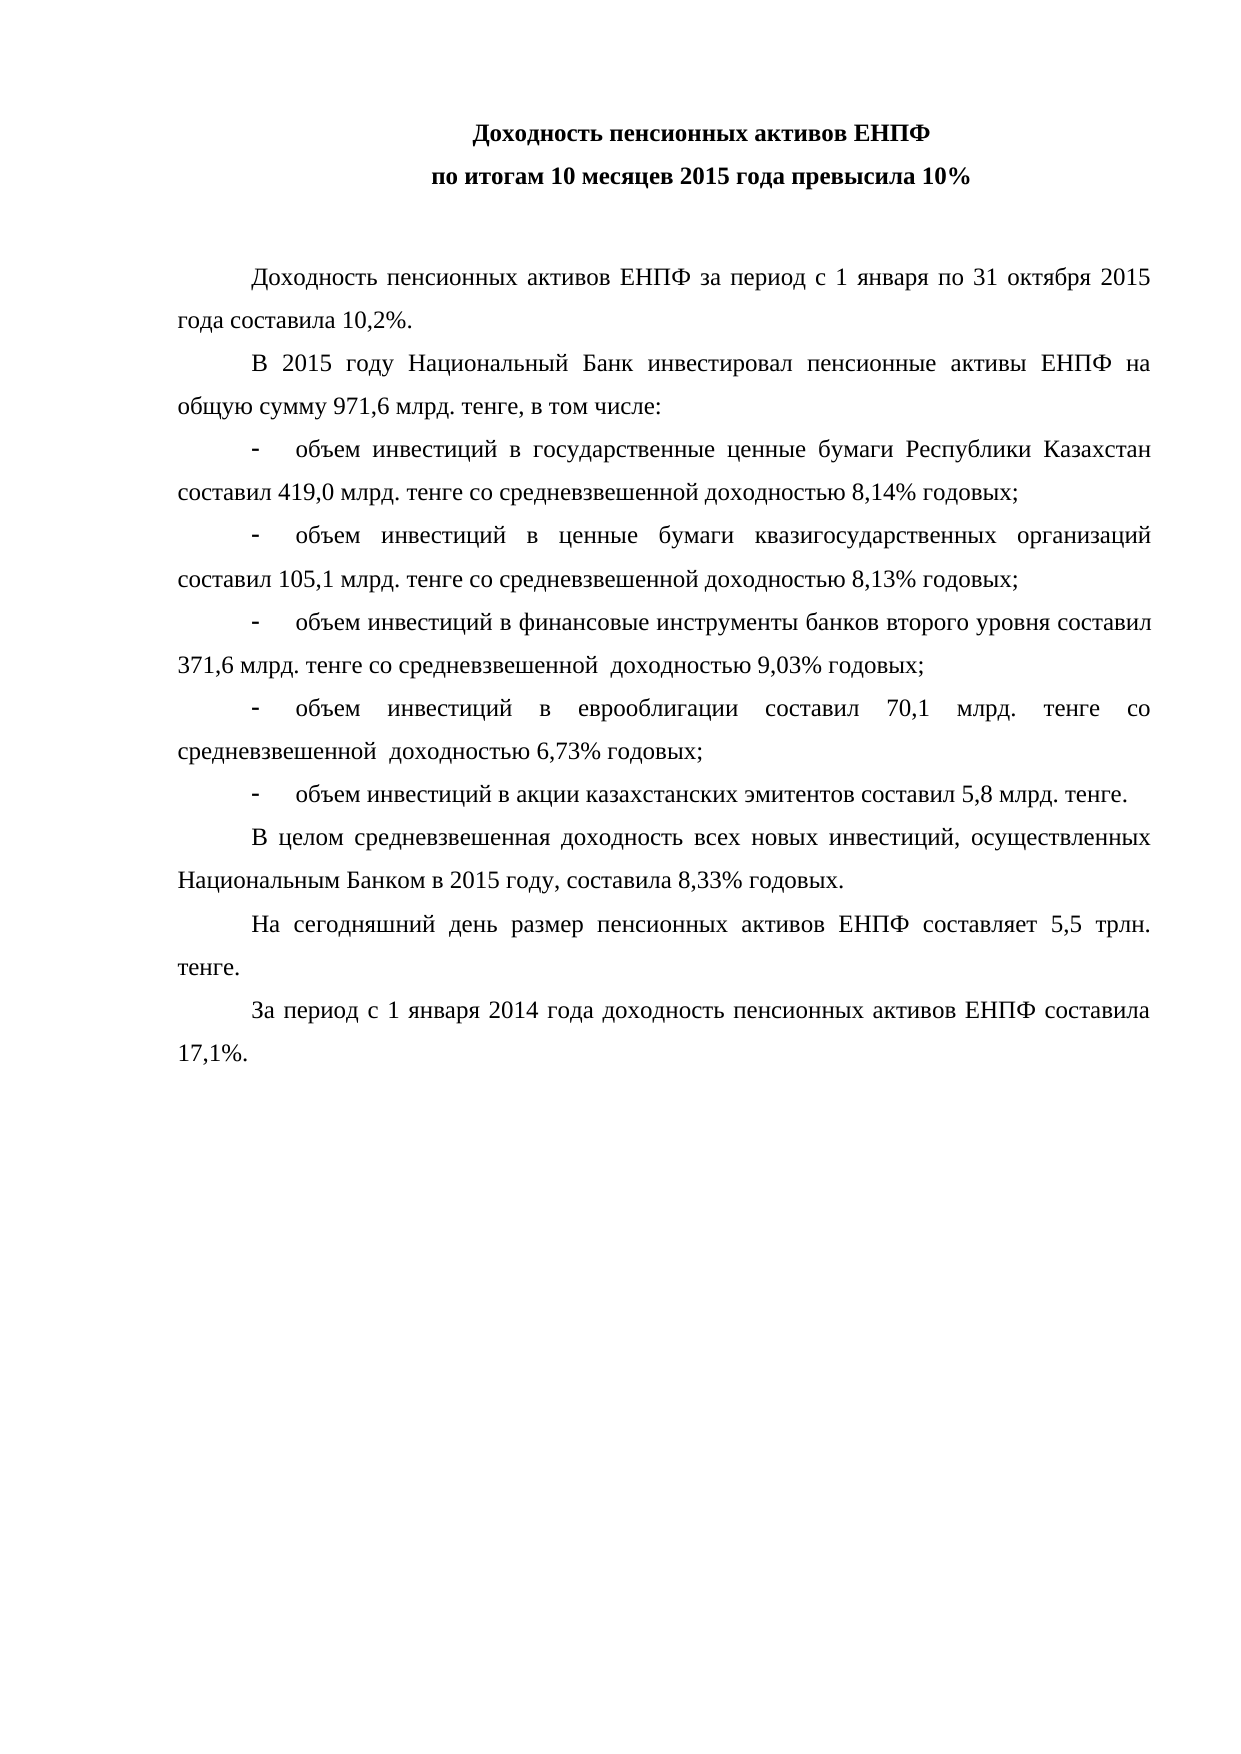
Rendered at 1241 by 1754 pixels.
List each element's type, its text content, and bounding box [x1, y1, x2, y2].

text по итогам 10 месяцев 2015 года превысила 10% [177, 161, 1152, 190]
text За период с 1 января 2014 года доходность пенсионных активов ЕНПФ составила 17,1%. [177, 995, 1152, 1067]
text В 2015 году Национальный Банк инвестировал пенсионные активы ЕНПФ на общую сумму 971,6 млрд. тенге, в том числе: [177, 348, 1152, 420]
text В целом средневзвешенная доходность всех новых инвестиций, осуществленных Национальным Банком в 2015 году, составила 8,33% годовых. [177, 822, 1152, 894]
list объем инвестиций в еврооблигации составил 70,1 млрд. тенге со средневзвешенной доходностью 6,73% годовых; [177, 693, 1152, 765]
list объем инвестиций в акции казахстанских эмитентов составил 5,8 млрд. тенге. [177, 779, 1152, 808]
text Доходность пенсионных активов ЕНПФ [177, 118, 1152, 147]
list объем инвестиций в финансовые инструменты банков второго уровня составил 371,6 млрд. тенге со средневзвешенной доходностью 9,03% годовых; [177, 607, 1152, 679]
list объем инвестиций в государственные ценные бумаги Республики Казахстан составил 419,0 млрд. тенге со средневзвешенной доходностью 8,14% годовых; [177, 434, 1152, 506]
text Доходность пенсионных активов ЕНПФ за период с 1 января по 31 октября 2015 года составила 10,2%. [177, 262, 1152, 334]
text На сегодняшний день размер пенсионных активов ЕНПФ составляет 5,5 трлн. тенге. [177, 909, 1152, 981]
list объем инвестиций в ценные бумаги квазигосударственных организаций составил 105,1 млрд. тенге со средневзвешенной доходностью 8,13% годовых; [177, 521, 1152, 592]
